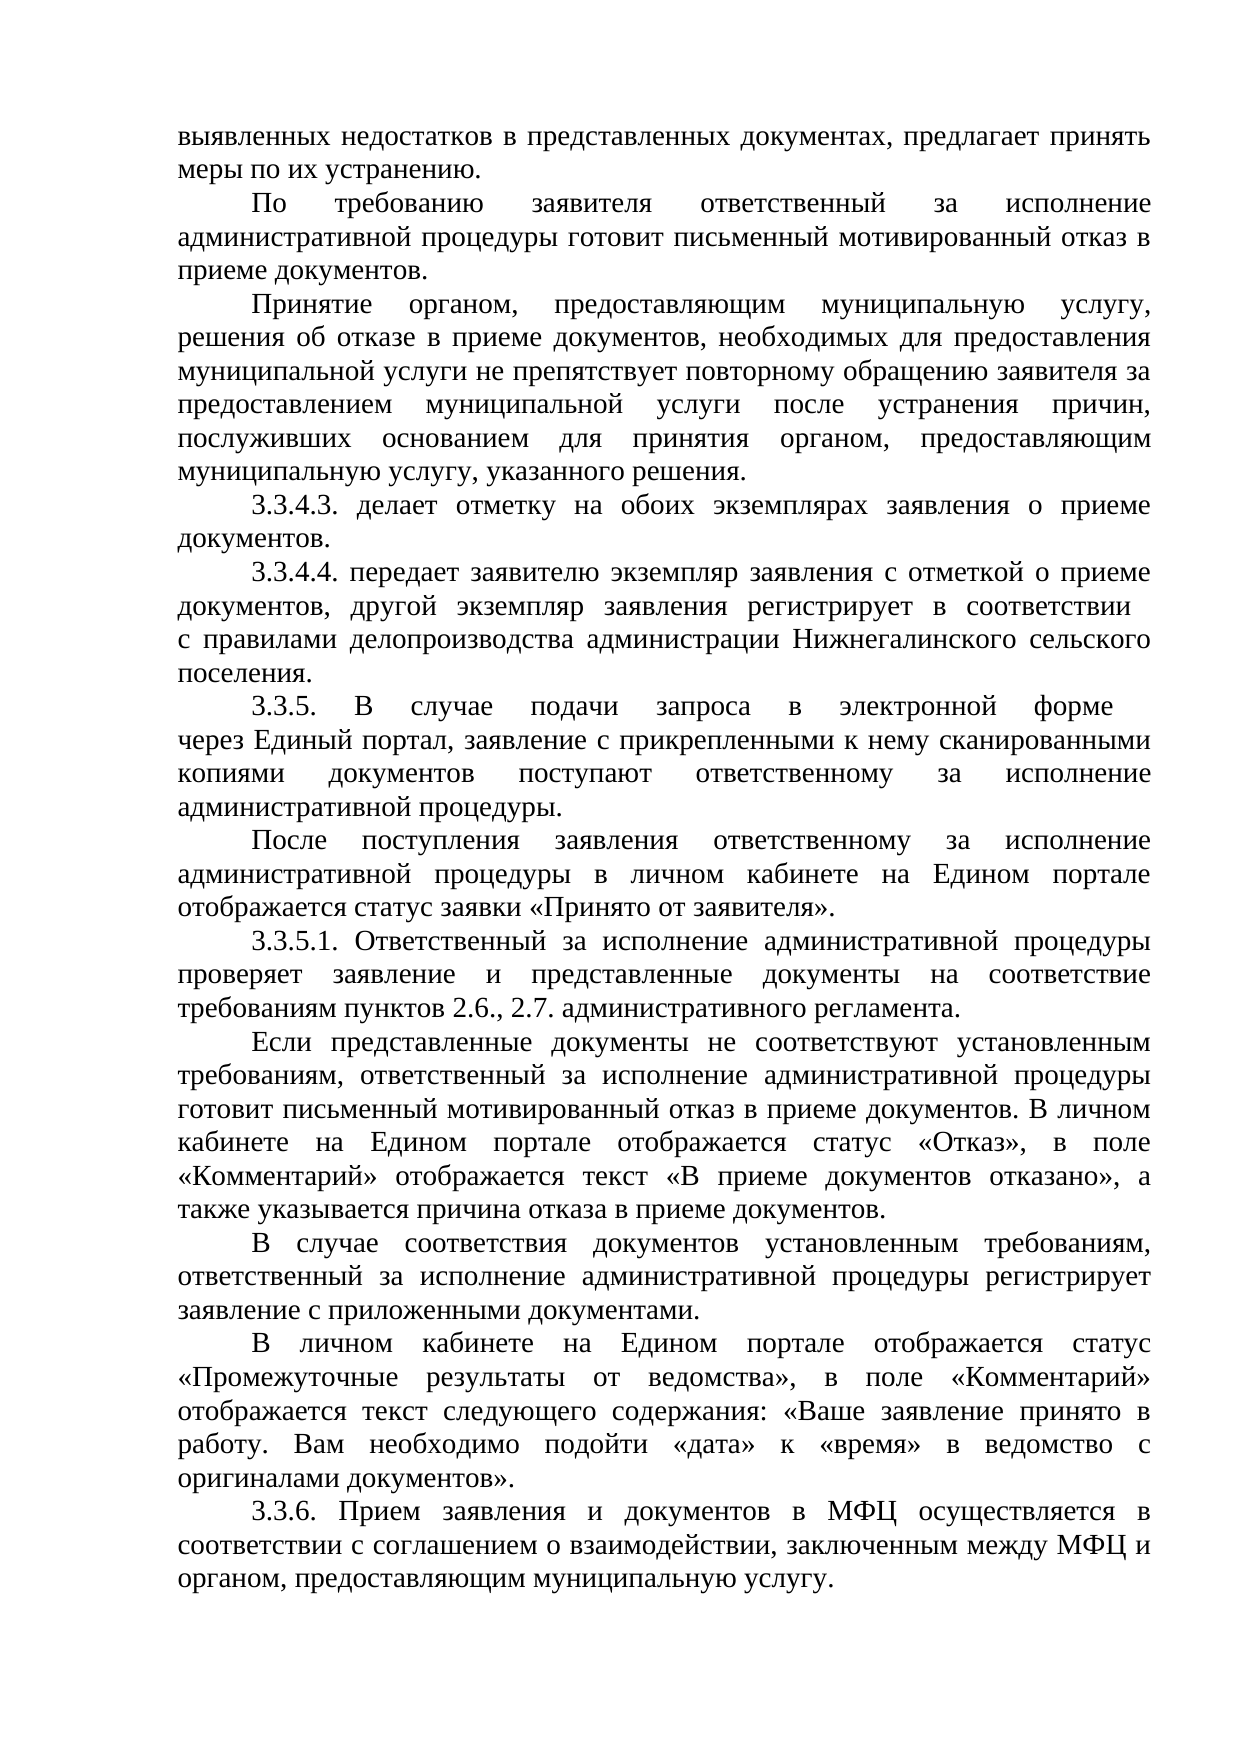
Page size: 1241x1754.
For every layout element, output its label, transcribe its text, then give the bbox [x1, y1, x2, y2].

text В личном кабинете на Едином портале отображается статус «Промежуточные результаты от ведомства», в поле «Комментарий» отображается текст следующего содержания: «Ваше заявление принято в работу. Вам необходимо подойти «дата» к «время» в ведомство с оригиналами документов». [177, 1326, 1152, 1493]
text Если представленные документы не соответствуют установленным требованиям, ответственный за исполнение административной процедуры готовит письменный мотивированный отказ в приеме документов. В личном кабинете на Едином портале отображается статус «Отказ», в поле «Комментарий» отображается текст «В приеме документов отказано», а также указывается причина отказа в приеме документов. [177, 1024, 1152, 1225]
text В случае соответствия документов установленным требованиям, ответственный за исполнение административной процедуры регистрирует заявление с приложенными документами. [177, 1225, 1152, 1326]
text 3.3.5. В случае подачи запроса в электронной форме через Единый портал, заявление с прикрепленными к нему сканированными копиями документов поступают ответственному за исполнение административной процедуры. [177, 688, 1152, 822]
text По требованию заявителя ответственный за исполнение административной процедуры готовит письменный мотивированный отказ в приеме документов. [177, 185, 1152, 286]
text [177, 118, 1152, 185]
text 3.3.4.4. передает заявителю экземпляр заявления с отметкой о приеме документов, другой экземпляр заявления регистрирует в соответствии с правилами делопроизводства администрации Нижнегалинского сельского поселения. [177, 554, 1152, 688]
text После поступления заявления ответственному за исполнение административной процедуры в личном кабинете на Едином портале отображается статус заявки «Принято от заявителя». [177, 822, 1152, 923]
text Принятие органом, предоставляющим муниципальную услугу, решения об отказе в приеме документов, необходимых для предоставления муниципальной услуги не препятствует повторному обращению заявителя за предоставлением муниципальной услуги после устранения причин, послуживших основанием для принятия органом, предоставляющим муниципальную услугу, указанного решения. [177, 286, 1152, 487]
text 3.3.5.1. Ответственный за исполнение административной процедуры проверяет заявление и представленные документы на соответствие требованиям пунктов 2.6., 2.7. административного регламента. [177, 923, 1152, 1024]
text 3.3.4.3. делает отметку на обоих экземплярах заявления о приеме документов. [177, 487, 1152, 554]
text 3.3.6. Прием заявления и документов в МФЦ осуществляется в соответствии с соглашением о взаимодействии, заключенным между МФЦ и органом, предоставляющим муниципальную услугу. [177, 1493, 1152, 1594]
